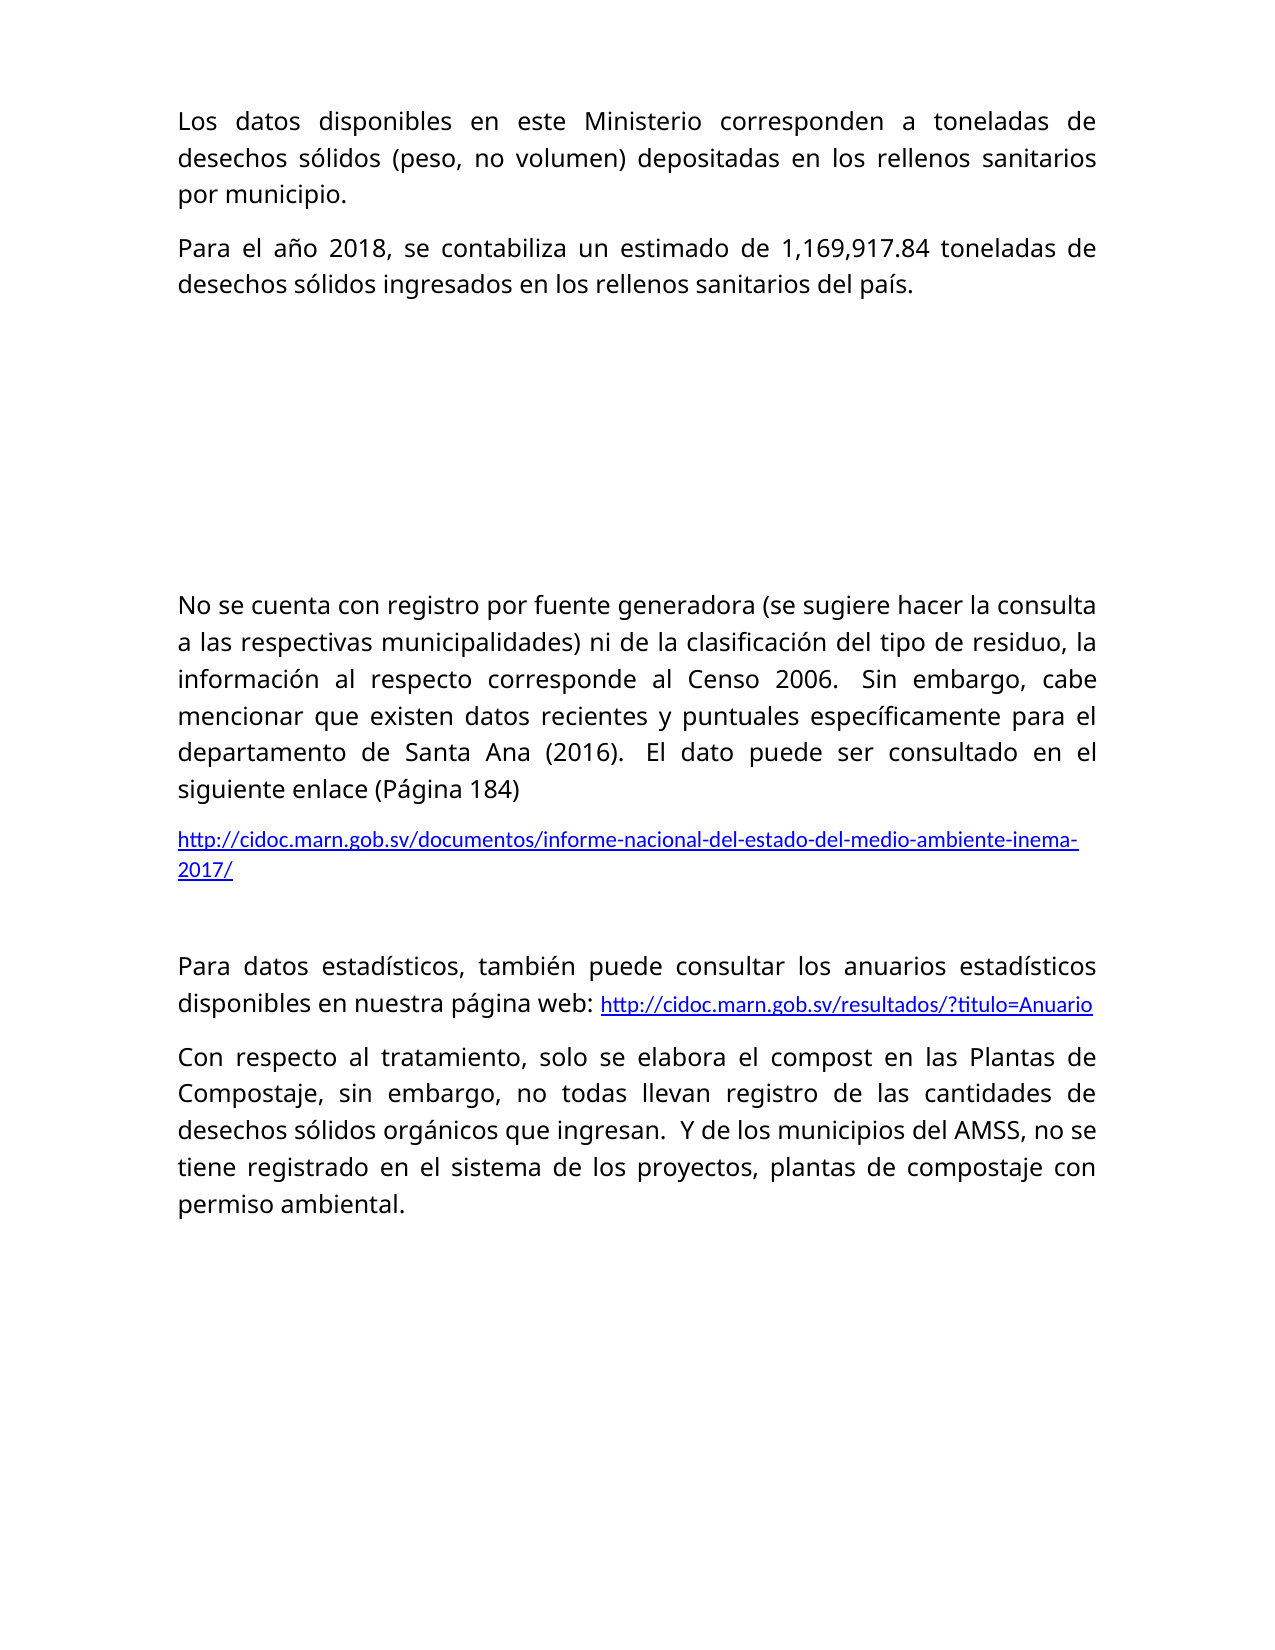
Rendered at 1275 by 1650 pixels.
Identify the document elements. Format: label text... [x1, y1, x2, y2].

text http://cidoc.marn.gob.sv/documentos/informe-nacional-del-estado-del-medio-ambiente-inema-2017/ [177, 825, 1098, 883]
text Para datos estadísticos, también puede consultar los anuarios estadísticos disponibles en nuestra página web: http://cidoc.marn.gob.sv/resultados/?titulo=Anuario [177, 949, 1098, 1020]
text Con respecto al tratamiento, solo se elabora el compost en las Plantas de Compostaje, sin embargo, no todas llevan registro de las cantidades de desechos sólidos orgánicos que ingresan. Y de los municipios del AMSS, no se tiene registrado en el sistema de los proyectos, plantas de compostaje con permiso ambiental. [177, 1039, 1098, 1220]
text No se cuenta con registro por fuente generadora (se sugiere hacer la consulta a las respectivas municipalidades) ni de la clasificación del tipo de residuo, la información al respecto corresponde al Censo 2006. Sin embargo, cabe mencionar que existen datos recientes y puntuales específicamente para el departamento de Santa Ana (2016). El dato puede ser consultado en el siguiente enlace (Página 184) [177, 588, 1098, 806]
text Los datos disponibles en este Ministerio corresponden a toneladas de desechos sólidos (peso, no volumen) depositadas en los rellenos sanitarios por municipio. [177, 103, 1098, 211]
text Para el año 2018, se contabiliza un estimado de 1,169,917.84 toneladas de desechos sólidos ingresados en los rellenos sanitarios del país. [177, 230, 1098, 301]
